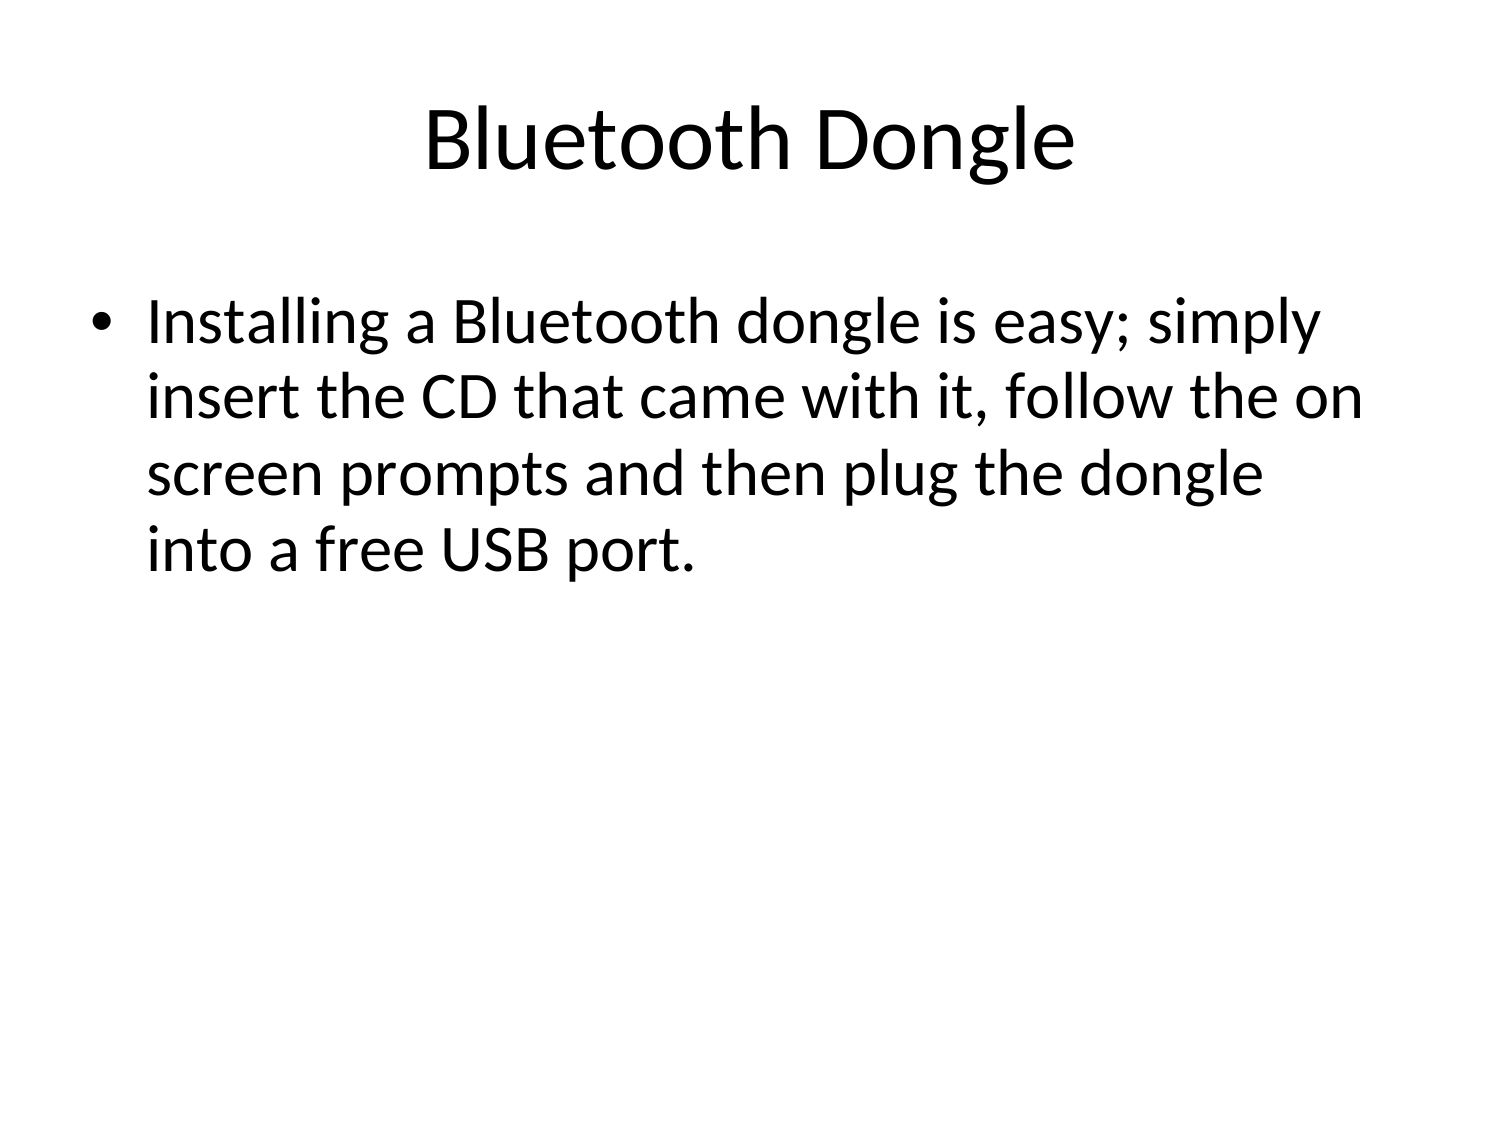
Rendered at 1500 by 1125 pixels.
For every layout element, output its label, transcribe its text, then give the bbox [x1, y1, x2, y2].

text Bluetooth Dongle [90, 81, 1410, 192]
list Installing a Bluetooth dongle is easy; simply insert the CD that came with it, follow the on screen prompts and then plug the dongle into a free USB port. [90, 282, 1387, 588]
